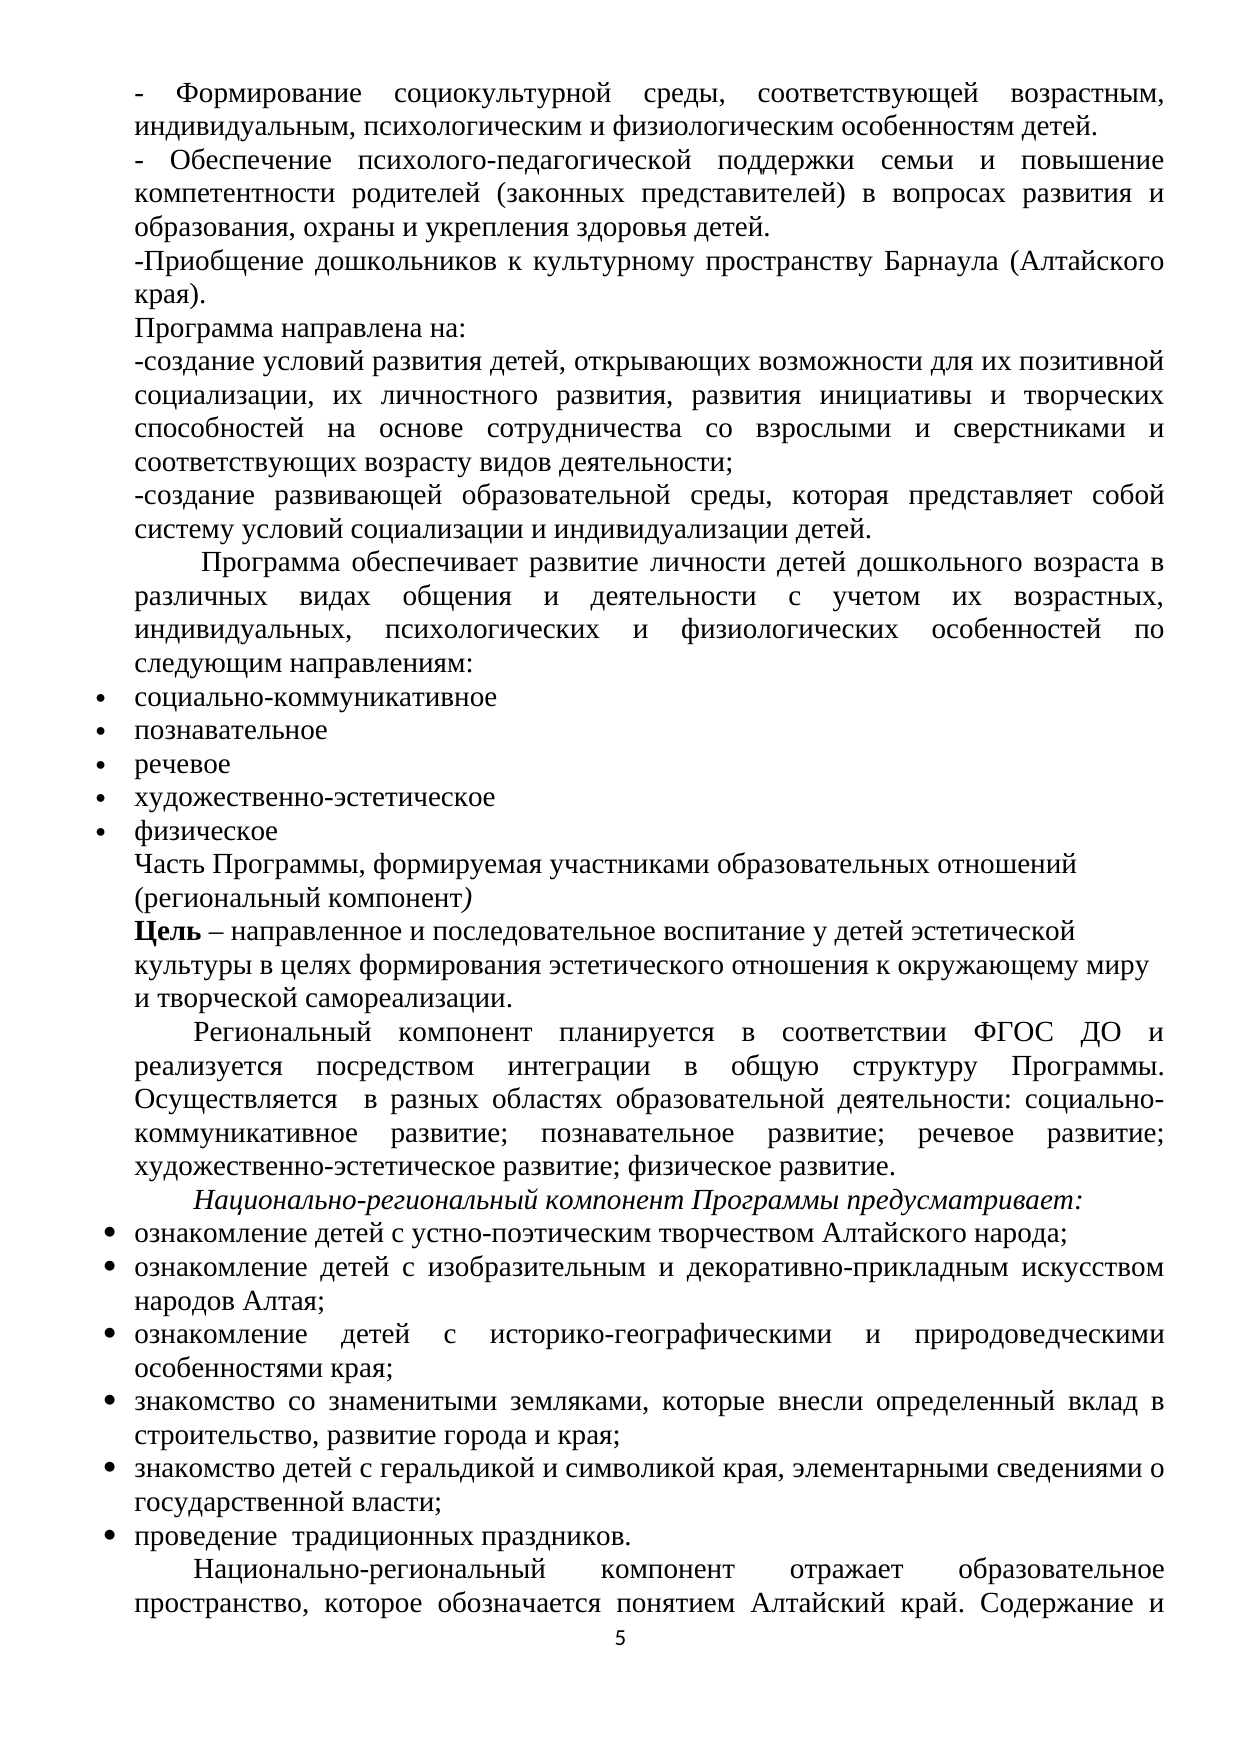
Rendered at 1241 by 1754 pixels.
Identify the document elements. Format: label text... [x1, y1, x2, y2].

list ознакомление детей с историко-географическими и природоведческими особенностями края; [104, 1316, 1165, 1383]
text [134, 1551, 1165, 1618]
list ознакомление детей с устно-поэтическим творчеством Алтайского народа; [104, 1215, 1165, 1249]
list знакомство со знаменитыми земляками, которые внесли определенный вклад в строительство, развитие города и края; [104, 1383, 1165, 1451]
list ознакомление детей с изобразительным и декоративно-прикладным искусством народов Алтая; [104, 1249, 1165, 1316]
text Часть Программы, формируемая участниками образовательных отношений (региональный компонент) Цель – направленное и последовательное воспитание у детей эстетической культуры в целях формирования эстетического отношения к окружающему миру и творческой самореализации. [134, 846, 1165, 1014]
text -создание развивающей образовательной среды, которая представляет собой систему условий социализации и индивидуализации детей. [134, 477, 1165, 544]
list речевое [97, 746, 1165, 779]
text -создание условий развития детей, открывающих возможности для их позитивной социализации, их личностного развития, развития инициативы и творческих способностей на основе сотрудничества со взрослыми и сверстниками и соответствующих возрасту видов деятельности; [134, 343, 1165, 477]
subtitle - Формирование социокультурной среды, соответствующей возрастным, индивидуальным, психологическим и физиологическим особенностям детей. [134, 75, 1165, 142]
text Национально-региональный компонент Программы предусматривает: [134, 1182, 1165, 1215]
subtitle Программа направлена на: [134, 310, 1165, 343]
text Программа обеспечивает развитие личности детей дошкольного возраста в различных видах общения и деятельности с учетом их возрастных, индивидуальных, психологических и физиологических особенностей по следующим направлениям: [134, 544, 1165, 679]
list знакомство детей с геральдикой и символикой края, элементарными сведениями о государственной власти; [104, 1451, 1165, 1518]
list художественно-эстетическое [97, 779, 1165, 813]
list физическое [97, 813, 1165, 846]
list проведение традиционных праздников. [104, 1518, 1165, 1551]
subtitle -Приобщение дошкольников к культурному пространству Барнаула (Алтайского края). [134, 243, 1165, 310]
text Региональный компонент планируется в соответствии ФГОС ДО и реализуется посредством интеграции в общую структуру Программы. Осуществляется в разных областях образовательной деятельности: социально-коммуникативное развитие; познавательное развитие; речевое развитие; художественно-эстетическое развитие; физическое развитие. [134, 1014, 1165, 1182]
subtitle - Обеспечение психолого-педагогической поддержки семьи и повышение компетентности родителей (законных представителей) в вопросах развития и образования, охраны и укрепления здоровья детей. [134, 142, 1165, 243]
list социально-коммуникативное [97, 679, 1165, 712]
list познавательное [97, 712, 1165, 746]
